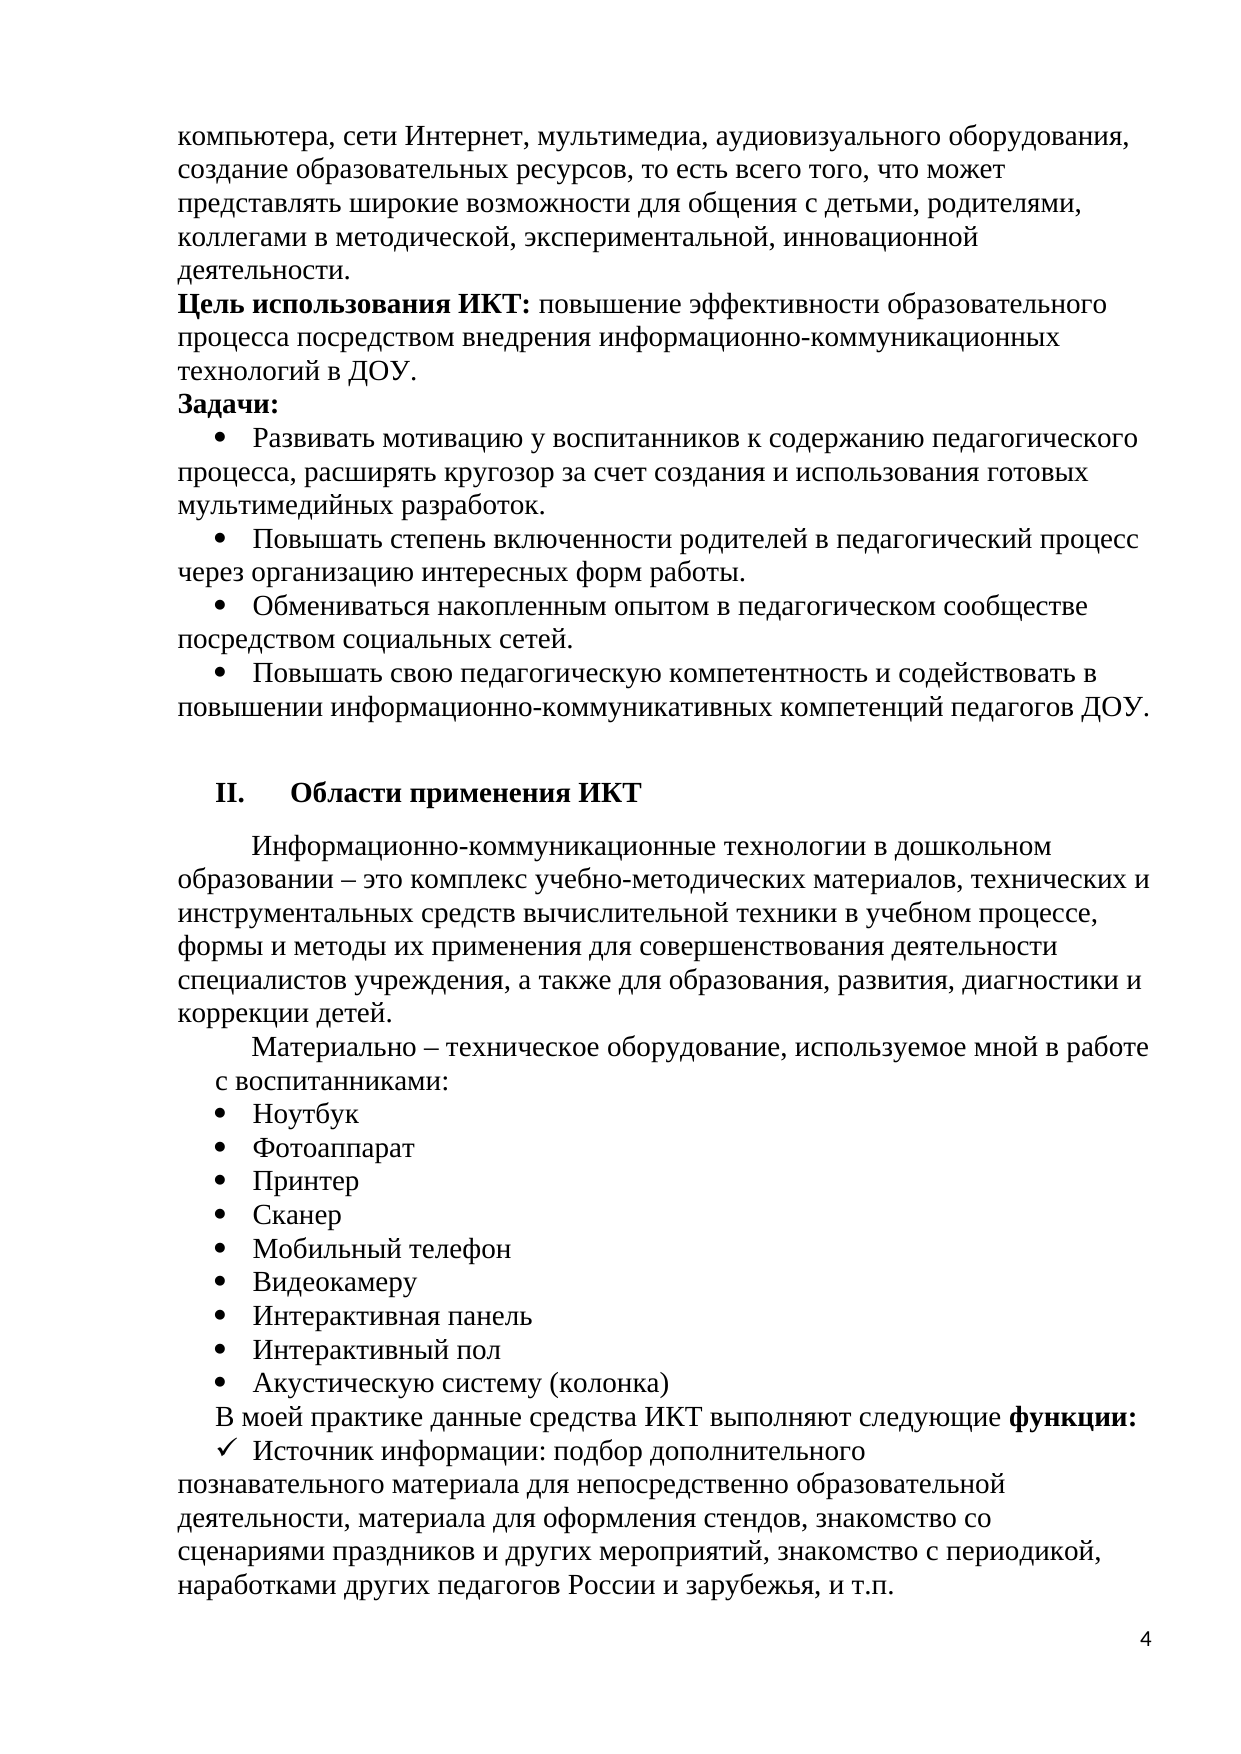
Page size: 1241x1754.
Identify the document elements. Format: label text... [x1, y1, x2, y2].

list Принтер [215, 1163, 1152, 1197]
list Акустическую систему (колонка) [215, 1365, 1152, 1399]
list Повышать степень включенности родителей в педагогический процесс [215, 521, 1152, 554]
text через организацию интересных форм работы. [177, 554, 1152, 588]
list Развивать мотивацию у воспитанников к содержанию педагогического [215, 420, 1152, 454]
text Информационно-коммуникационные технологии в дошкольном [215, 828, 1152, 861]
list Сканер [215, 1197, 1152, 1231]
text познавательного материала для непосредственно образовательной [177, 1466, 1152, 1500]
text Цель использования ИКТ: повышение эффективности образовательного процесса посредством внедрения информационно-коммуникационных технологий в ДОУ. [177, 286, 1152, 386]
text наработками других педагогов России и зарубежья, и т.п. [177, 1567, 1152, 1600]
list Интерактивная панель [215, 1298, 1152, 1332]
text сценариями праздников и других мероприятий, знакомство с периодикой, [177, 1533, 1152, 1567]
list Мобильный телефон [215, 1231, 1152, 1264]
text Задачи: [177, 386, 1152, 420]
list Видеокамеру [215, 1264, 1152, 1298]
text деятельности, материала для оформления стендов, знакомство со [177, 1500, 1152, 1533]
list Интерактивный пол [215, 1332, 1152, 1365]
list Области применения ИКТ [215, 775, 1152, 809]
text Материально – техническое оборудование, используемое мной в работе с воспитанниками: [215, 1029, 1152, 1096]
list Ноутбук [215, 1096, 1152, 1130]
text процесса, расширять кругозор за счет создания и использования готовых мультимедийных разработок. [177, 454, 1152, 521]
text посредством социальных сетей. [177, 622, 1152, 655]
text В моей практике данные средства ИКТ выполняют следующие функции: [177, 1399, 1152, 1433]
list Фотоаппарат [215, 1130, 1152, 1163]
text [177, 118, 1152, 286]
text образовании – это комплекс учебно-методических материалов, технических и инструментальных средств вычислительной техники в учебном процессе, формы и методы их применения для совершенствования деятельности специалистов учреждения, а также для образования, развития, диагностики и коррекции детей. [177, 861, 1152, 1029]
text повышении информационно-коммуникативных компетенций педагогов ДОУ. [177, 689, 1152, 722]
list Повышать свою педагогическую компетентность и содействовать в [215, 655, 1152, 689]
list Источник информации: подбор дополнительного [215, 1433, 1152, 1466]
list Обмениваться накопленным опытом в педагогическом сообществе [215, 588, 1152, 622]
